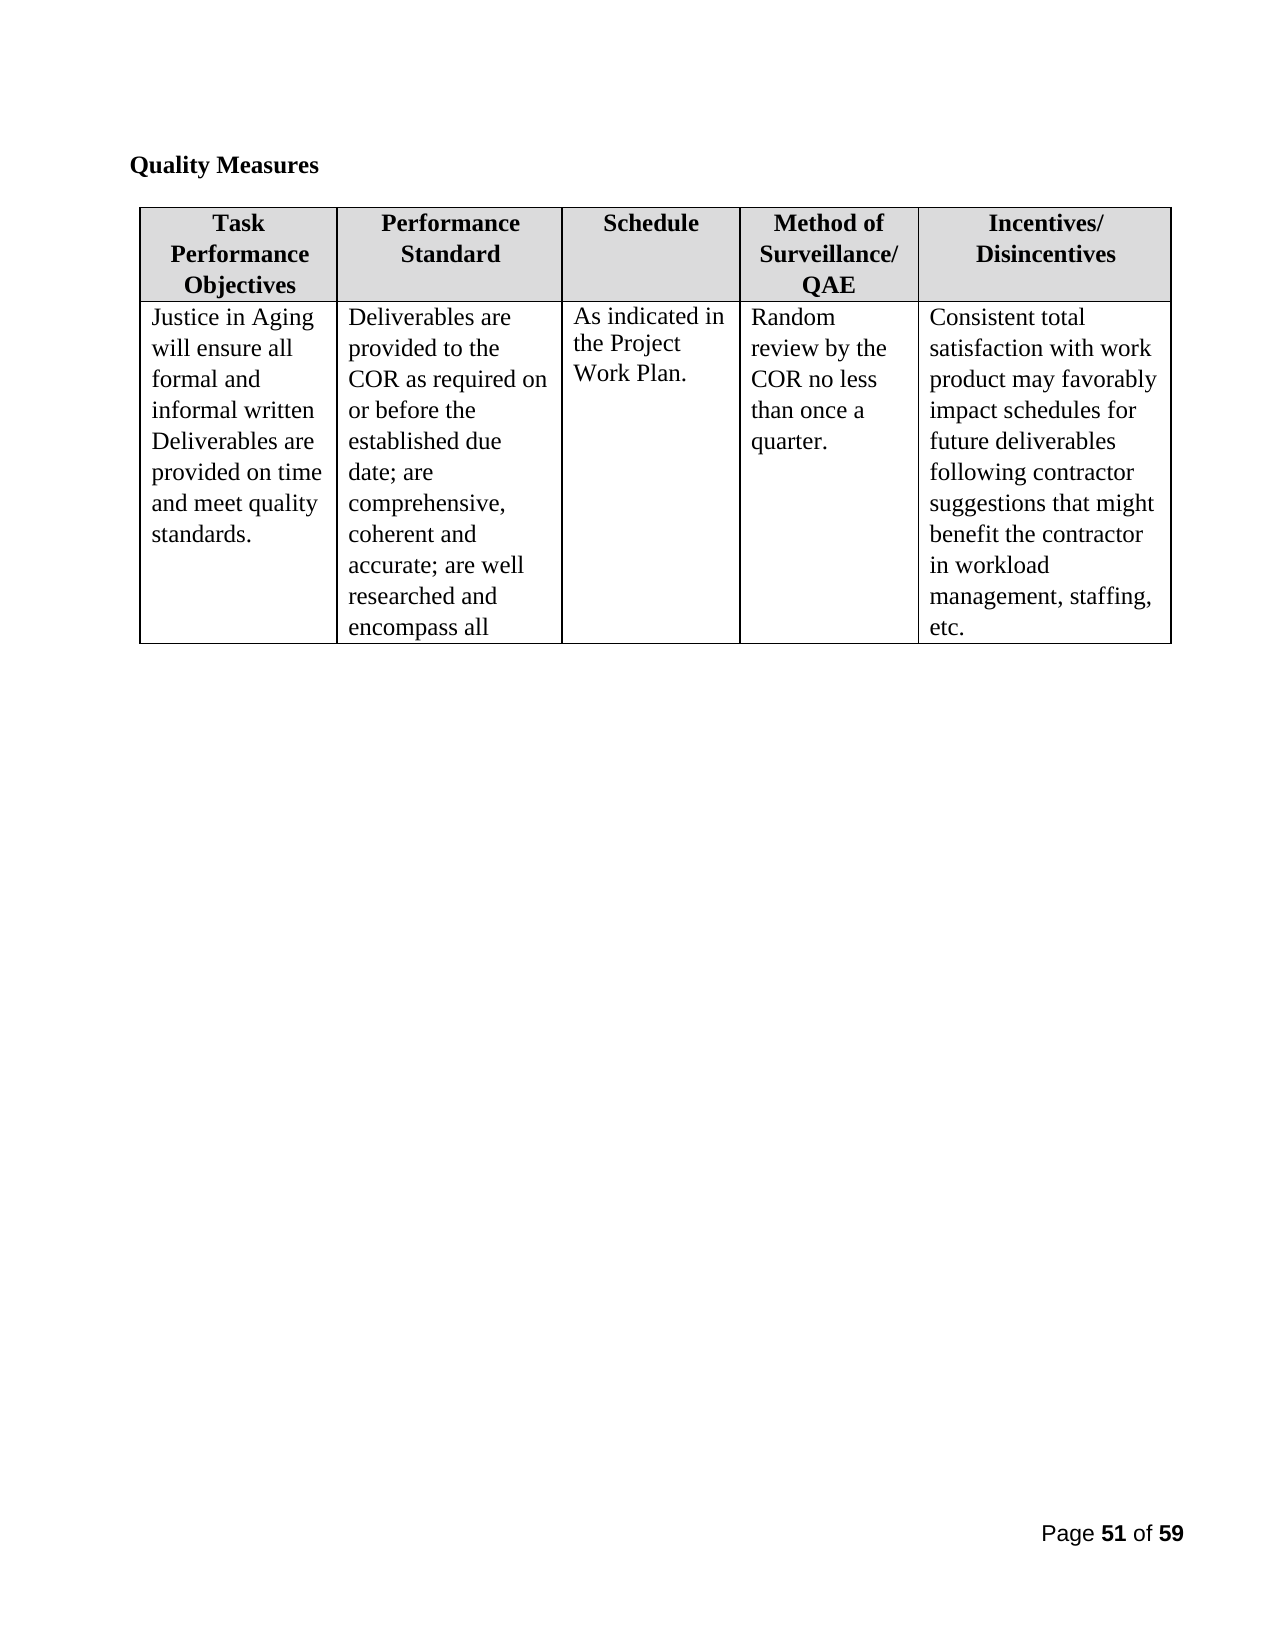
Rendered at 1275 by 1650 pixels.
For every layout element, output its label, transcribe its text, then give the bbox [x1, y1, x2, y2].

table_cell Justice in Aging will ensure all formal and informal written Deliverables are provided on time and meet quality standards. [141, 302, 336, 643]
subtitle Quality Measures [129, 150, 1030, 179]
table_header Incentives/ Disincentives [919, 208, 1170, 301]
table_cell Random review by the COR no less than once a quarter. [741, 302, 918, 643]
table_header Method of Surveillance/ QAE [741, 208, 918, 301]
table_cell Deliverables are provided to the COR as required on or before the established due date; are comprehensive, coherent and accurate; are well researched and encompass all [338, 302, 561, 643]
table_header Task Performance Objectives [141, 208, 336, 301]
table_header Schedule [563, 208, 739, 301]
table_cell Consistent total satisfaction with work product may favorably impact schedules for future deliverables following contractor suggestions that might benefit the contractor in workload management, staffing, etc. [919, 302, 1170, 643]
table_header Performance Standard [338, 208, 561, 301]
table_cell As indicated in the Project Work Plan. [563, 302, 739, 643]
